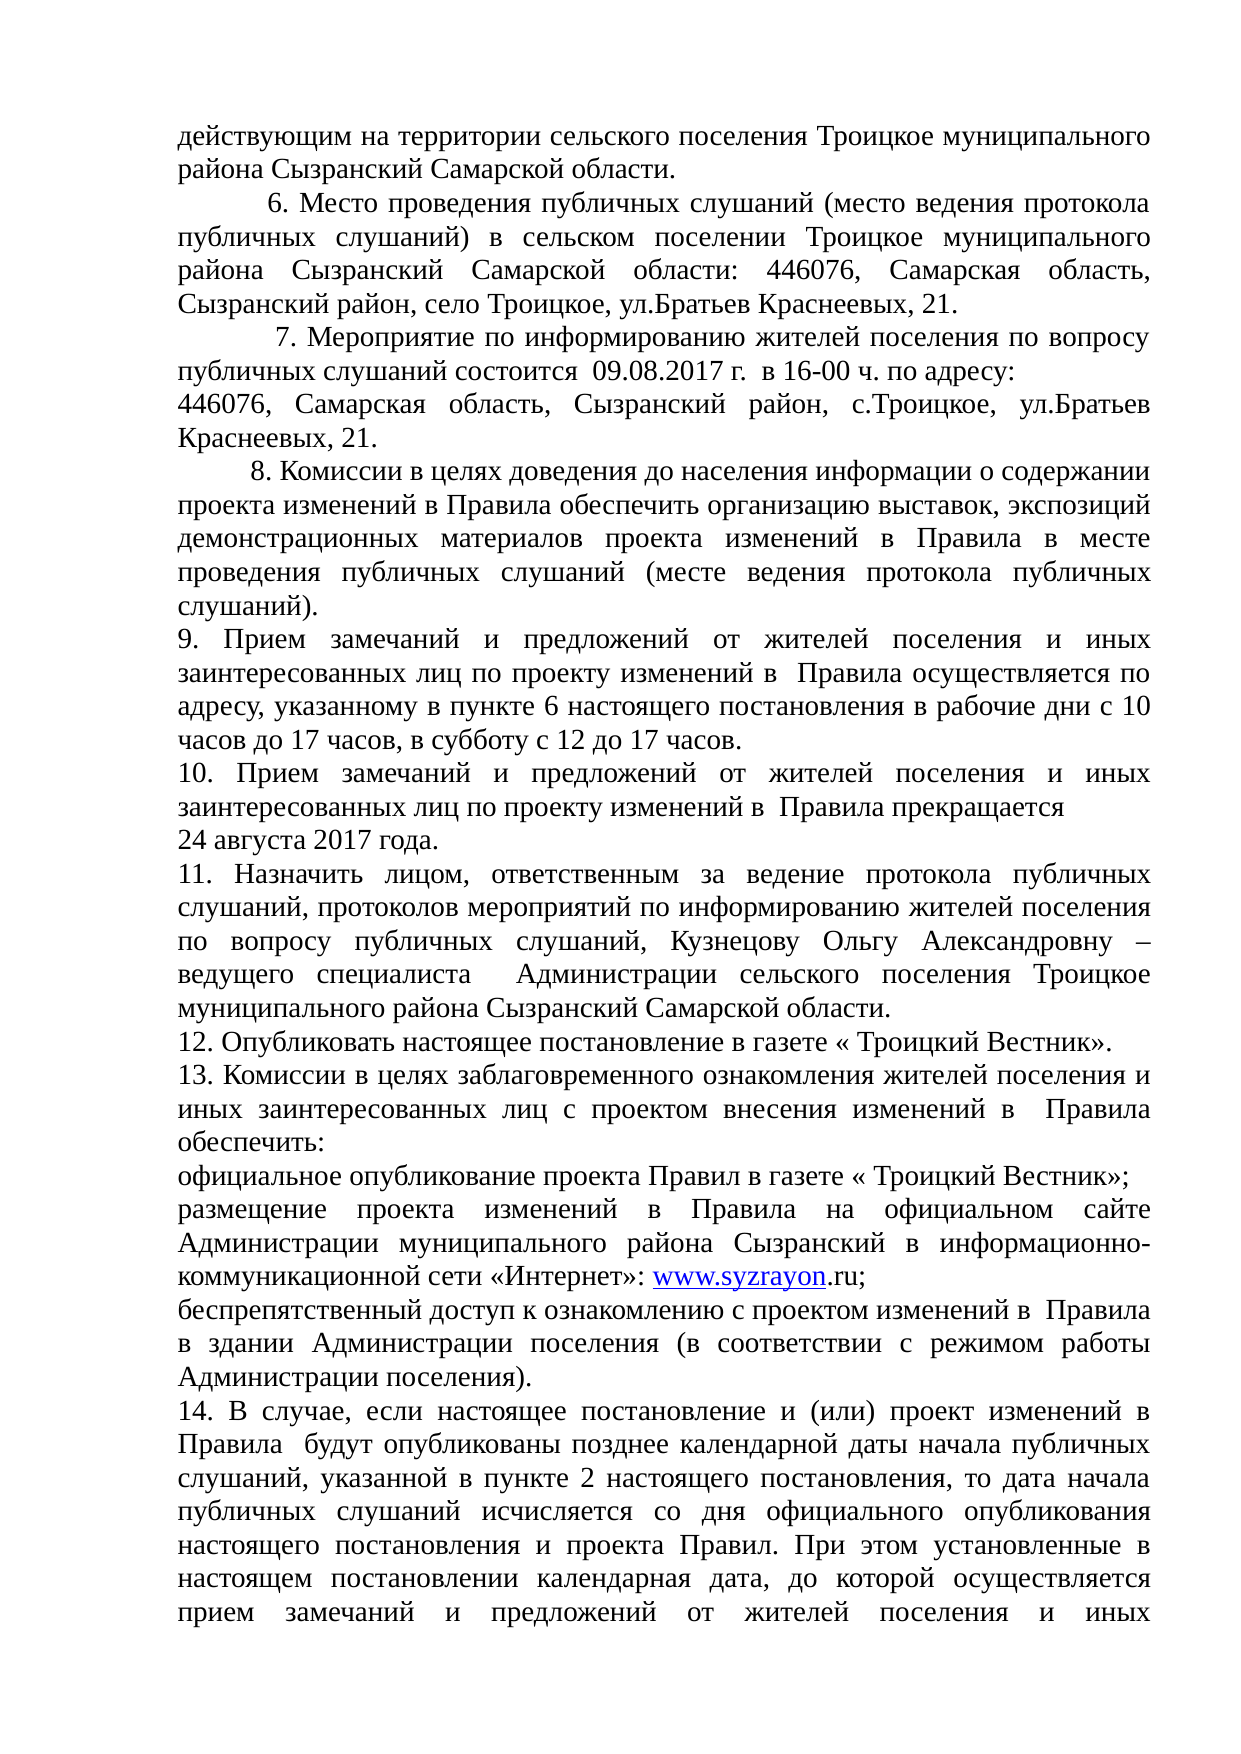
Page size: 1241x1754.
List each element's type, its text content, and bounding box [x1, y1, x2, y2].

text размещение проекта изменений в Правила на официальном сайте Администрации муниципального района Сызранский в информационно-коммуникационной сети «Интернет»: www.syzrayon.ru; [177, 1191, 1152, 1292]
text 12. Опубликовать настоящее постановление в газете « Троицкий Вестник». [177, 1024, 1152, 1057]
text 11. Назначить лицом, ответственным за ведение протокола публичных слушаний, протоколов мероприятий по информированию жителей поселения по вопросу публичных слушаний, Кузнецову Ольгу Александровну – ведущего специалиста Администрации сельского поселения Троицкое муниципального района Сызранский Самарской области. [177, 856, 1152, 1024]
text беспрепятственный доступ к ознакомлению с проектом изменений в Правила в здании Администрации поселения (в соответствии с режимом работы Администрации поселения). [177, 1292, 1152, 1393]
text официальное опубликование проекта Правил в газете « Троицкий Вестник»; [177, 1158, 1152, 1191]
text 13. Комиссии в целях заблаговременного ознакомления жителей поселения и иных заинтересованных лиц с проектом внесения изменений в Правила обеспечить: [177, 1057, 1152, 1158]
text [177, 118, 1152, 185]
text 8. Комиссии в целях доведения до населения информации о содержании проекта изменений в Правила обеспечить организацию выставок, экспозиций демонстрационных материалов проекта изменений в Правила в месте проведения публичных слушаний (месте ведения протокола публичных слушаний). [177, 453, 1152, 621]
text 9. Прием замечаний и предложений от жителей поселения и иных заинтересованных лиц по проекту изменений в Правила осуществляется по адресу, указанному в пункте 6 настоящего постановления в рабочие дни с 10 часов до 17 часов, в субботу с 12 до 17 часов. [177, 621, 1152, 755]
text 7. Мероприятие по информированию жителей поселения по вопросу публичных слушаний состоится 09.08.2017 г. в 16-00 ч. по адресу: [177, 319, 1152, 386]
text 10. Прием замечаний и предложений от жителей поселения и иных заинтересованных лиц по проекту изменений в Правила прекращается [177, 755, 1152, 822]
text 6. Место проведения публичных слушаний (место ведения протокола публичных слушаний) в сельском поселении Троицкое муниципального района Сызранский Самарской области: 446076, Самарская область, Сызранский район, село Троицкое, ул.Братьев Краснеевых, 21. [177, 185, 1152, 319]
text 446076, Самарская область, Сызранский район, с.Троицкое, ул.Братьев Краснеевых, 21. [177, 386, 1152, 453]
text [177, 1393, 1152, 1627]
text 24 августа 2017 года. [177, 822, 1152, 856]
